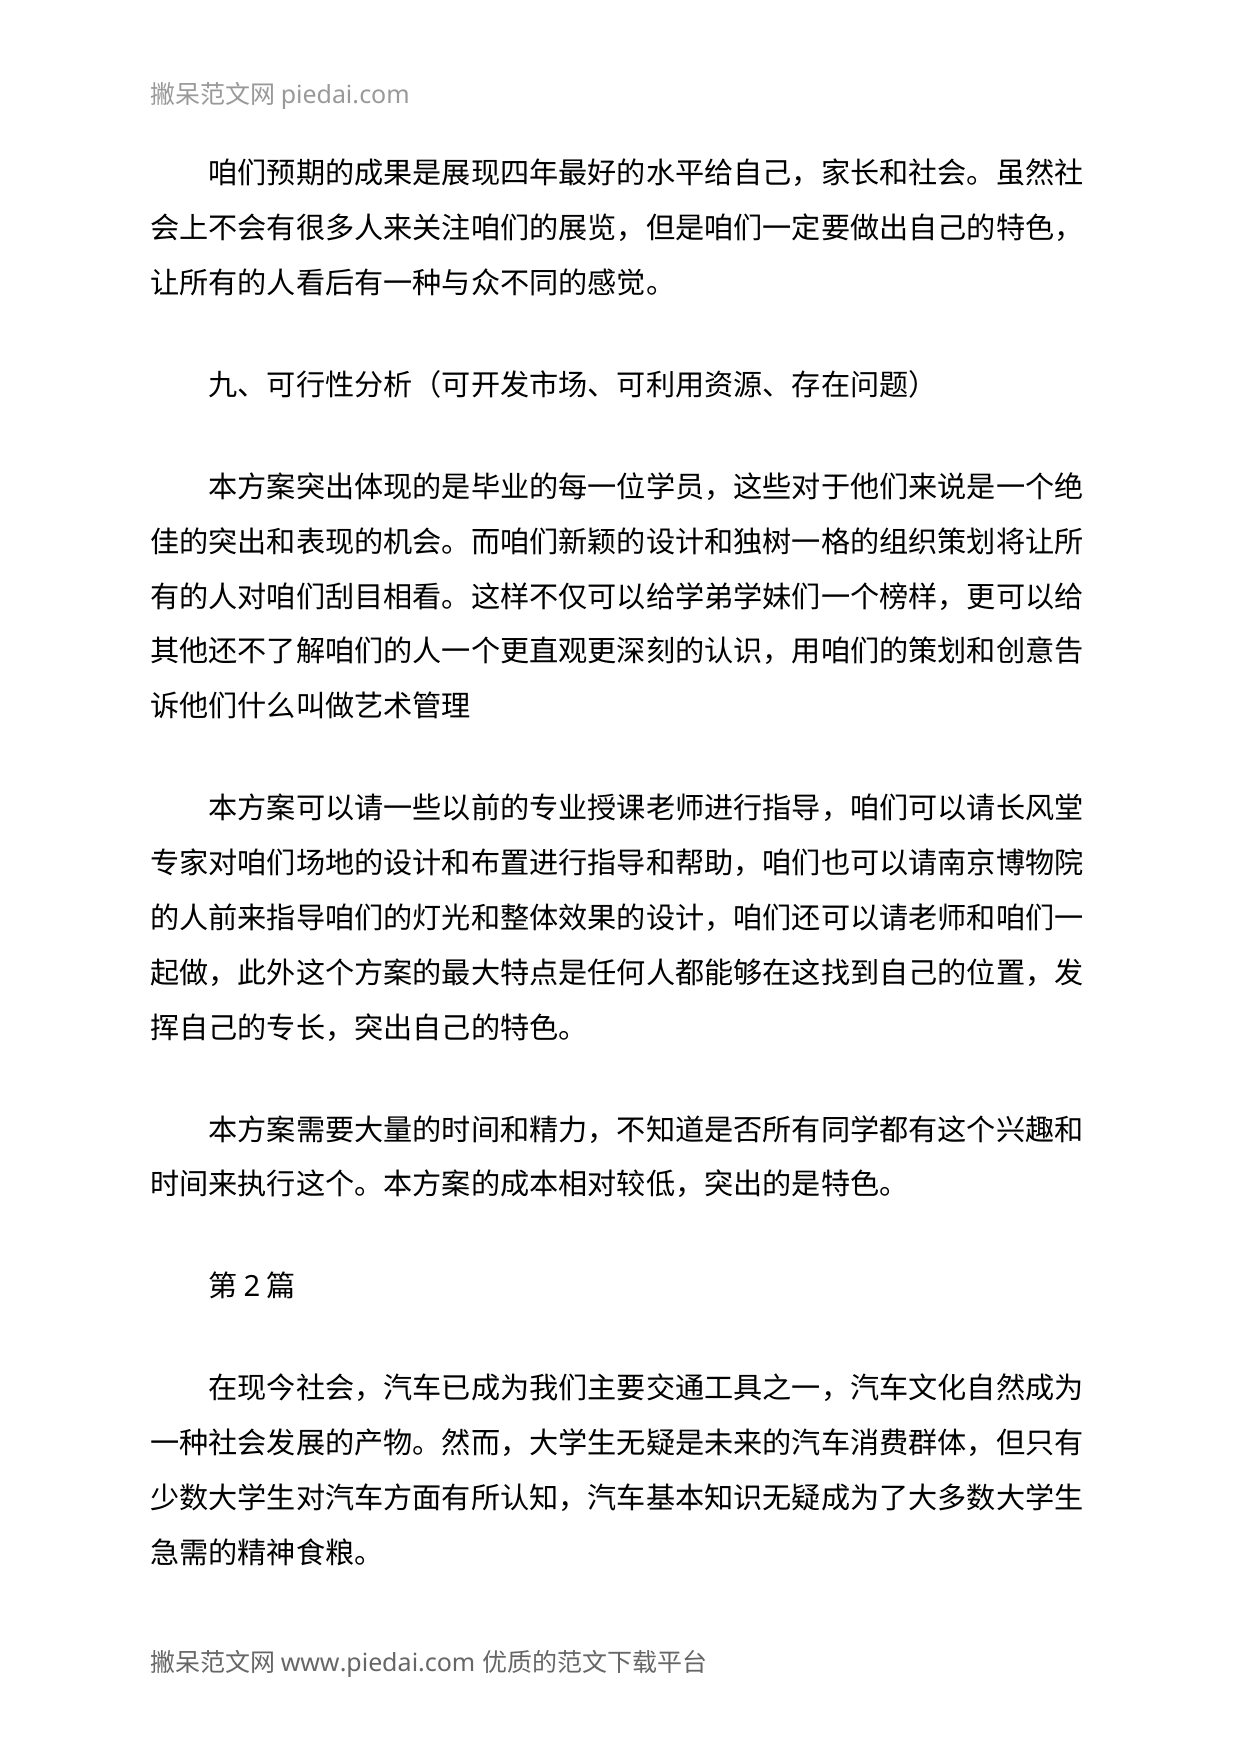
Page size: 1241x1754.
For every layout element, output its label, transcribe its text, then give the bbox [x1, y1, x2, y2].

text 咱们预期的成果是展现四年最好的水平给自己，家长和社会。虽然社会上不会有很多人来关注咱们的展览，但是咱们一定要做出自己的特色，让所有的人看后有一种与众不同的感觉。 [150, 150, 1090, 302]
text 九、可行性分析（可开发市场、可利用资源、存在问题） [150, 362, 1090, 404]
text 本方案突出体现的是毕业的每一位学员，这些对于他们来说是一个绝佳的突出和表现的机会。而咱们新颖的设计和独树一格的组织策划将让所有的人对咱们刮目相看。这样不仅可以给学弟学妹们一个榜样，更可以给其他还不了解咱们的人一个更直观更深刻的认识，用咱们的策划和创意告诉他们什么叫做艺术管理 [150, 463, 1090, 725]
text 第2篇 [150, 1263, 1090, 1305]
text 本方案可以请一些以前的专业授课老师进行指导，咱们可以请长风堂专家对咱们场地的设计和布置进行指导和帮助，咱们也可以请南京博物院的人前来指导咱们的灯光和整体效果的设计，咱们还可以请老师和咱们一起做，此外这个方案的最大特点是任何人都能够在这找到自己的位置，发挥自己的专长，突出自己的特色。 [150, 785, 1090, 1047]
text 在现今社会，汽车已成为我们主要交通工具之一，汽车文化自然成为一种社会发展的产物。然而，大学生无疑是未来的汽车消费群体，但只有少数大学生对汽车方面有所认知，汽车基本知识无疑成为了大多数大学生急需的精神食粮。 [150, 1365, 1090, 1572]
text 本方案需要大量的时间和精力，不知道是否所有同学都有这个兴趣和时间来执行这个。本方案的成本相对较低，突出的是特色。 [150, 1106, 1090, 1203]
